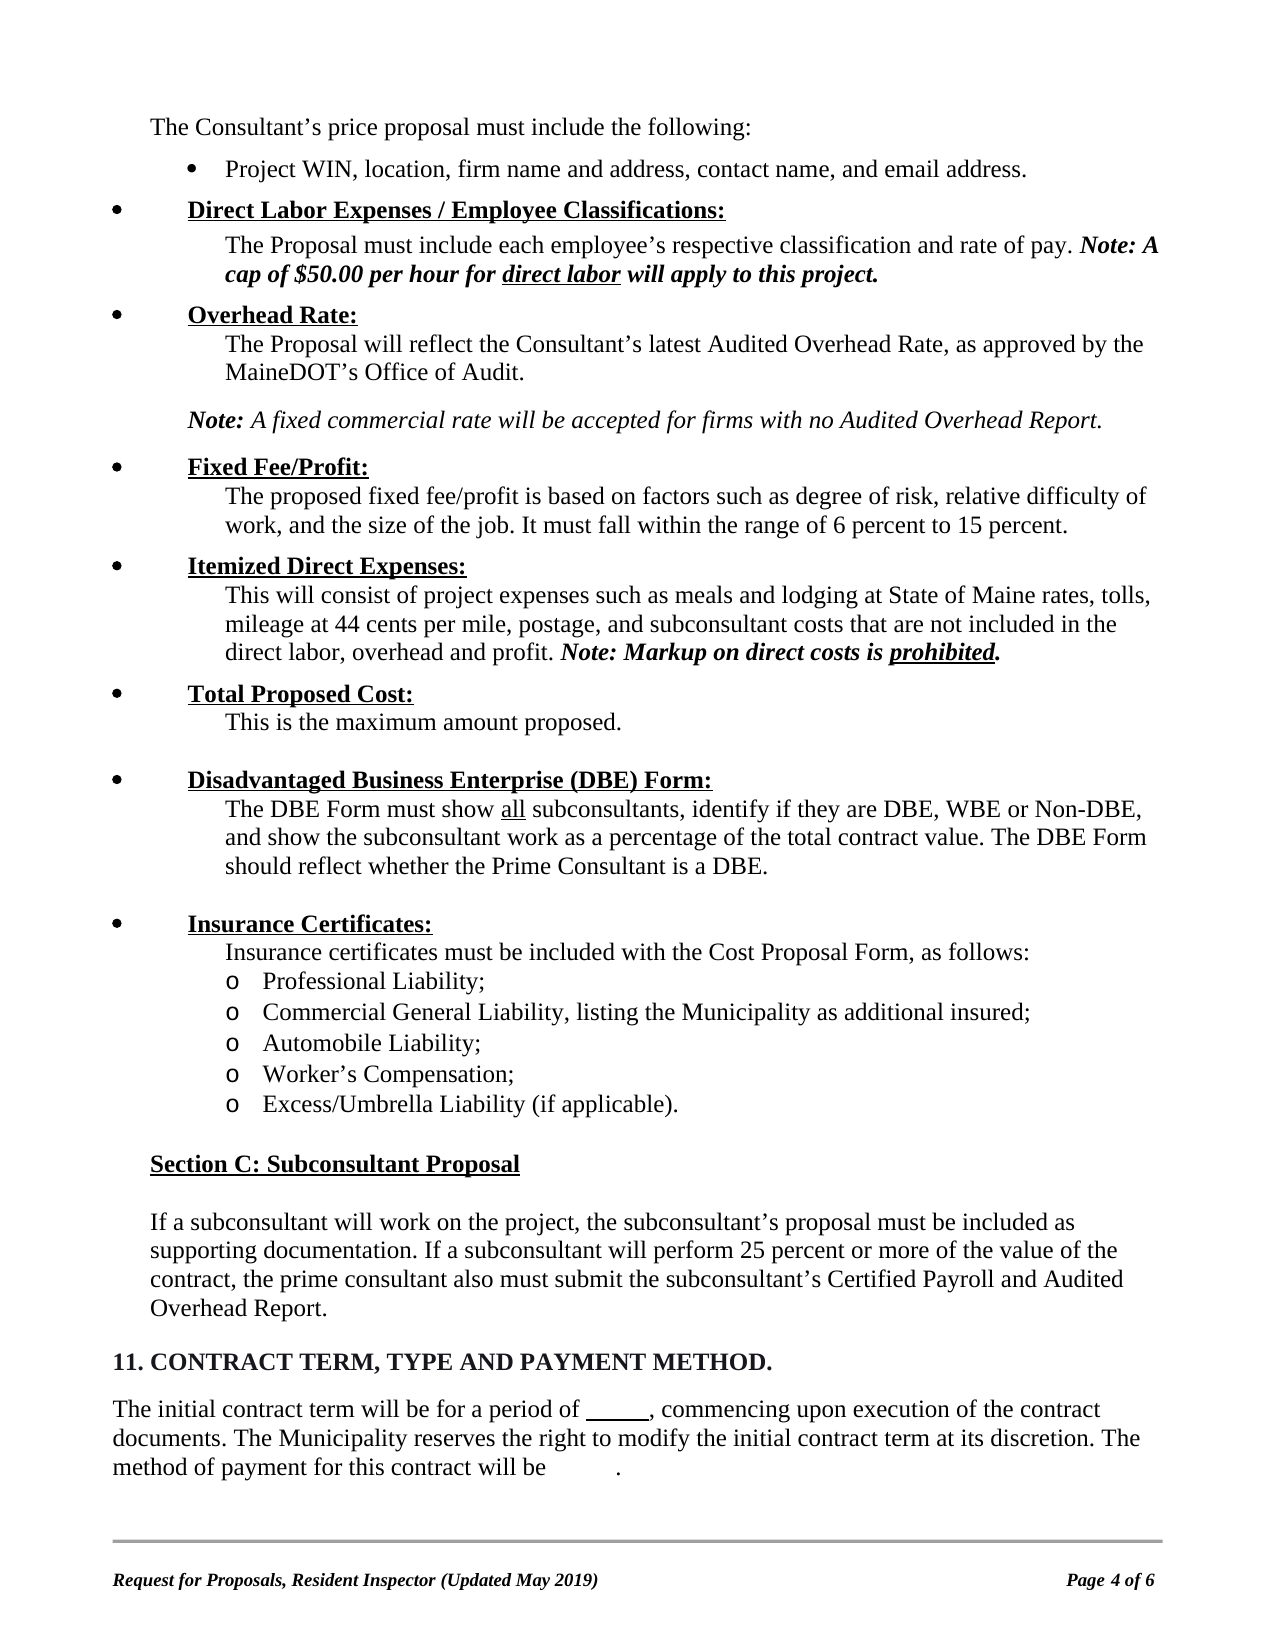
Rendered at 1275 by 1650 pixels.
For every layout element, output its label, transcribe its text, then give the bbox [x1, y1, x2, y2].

text The proposed fixed fee/profit is based on factors such as degree of risk, relative difficulty of work, and the size of the job. It must fall within the range of 6 percent to 15 percent. [225, 481, 1162, 539]
list Commercial General Liability, listing the Municipality as additional insured; [225, 997, 1162, 1028]
list Worker’s Compensation; [225, 1059, 1162, 1089]
list Fixed Fee/Profit: [112, 452, 1162, 481]
text This will consist of project expenses such as meals and lodging at State of Maine rates, tolls, mileage at 44 cents per mile, postage, and subconsultant costs that are not included in the direct labor, overhead and profit. Note: Markup on direct costs is prohibited. [225, 580, 1162, 666]
text This is the maximum amount proposed. [225, 707, 1162, 736]
list Excess/Umbrella Liability (if applicable). [225, 1089, 1162, 1120]
list Overhead Rate: [112, 300, 1162, 329]
text Section C: Subconsultant Proposal [112, 1149, 1162, 1178]
list Project WIN, location, firm name and address, contact name, and email address. [187, 154, 1162, 182]
text Note: A fixed commercial rate will be accepted for firms with no Audited Overhead Report. [187, 405, 1162, 434]
list Automobile Liability; [225, 1028, 1162, 1059]
list Itemized Direct Expenses: [112, 551, 1162, 580]
text The DBE Form must show all subconsultants, identify if they are DBE, WBE or Non-DBE, and show the subconsultant work as a percentage of the total contract value. The DBE Form should reflect whether the Prime Consultant is a DBE. [225, 794, 1162, 880]
list Insurance Certificates: [112, 909, 1162, 937]
text The Consultant’s price proposal must include the following: [150, 112, 1162, 141]
text The Proposal must include each employee’s respective classification and rate of pay. Note: A cap of $50.00 per hour for direct labor will apply to this project. [225, 230, 1162, 287]
list Professional Liability; [225, 966, 1162, 997]
text The Proposal will reflect the Consultant’s latest Audited Overhead Rate, as approved by the MaineDOT’s Office of Audit. [225, 329, 1162, 386]
text If a subconsultant will work on the project, the subconsultant’s proposal must be included as supporting documentation. If a subconsultant will perform 25 percent or more of the value of the contract, the prime consultant also must submit the subconsultant’s Certified Payroll and Audited Overhead Report. [150, 1207, 1162, 1322]
list Disadvantaged Business Enterprise (DBE) Form: [112, 765, 1162, 794]
list Total Proposed Cost: [112, 679, 1162, 707]
list Direct Labor Expenses / Employee Classifications: [112, 195, 1162, 224]
text Insurance certificates must be included with the Cost Proposal Form, as follows: [225, 937, 1162, 966]
text The initial contract term will be for a period of , commencing upon execution of the contract documents. The Municipality reserves the right to modify the initial contract term at its discretion. The method of payment for this contract will be . [112, 1394, 1162, 1480]
list CONTRACT TERM, TYPE AND PAYMENT METHOD. [112, 1347, 1144, 1375]
